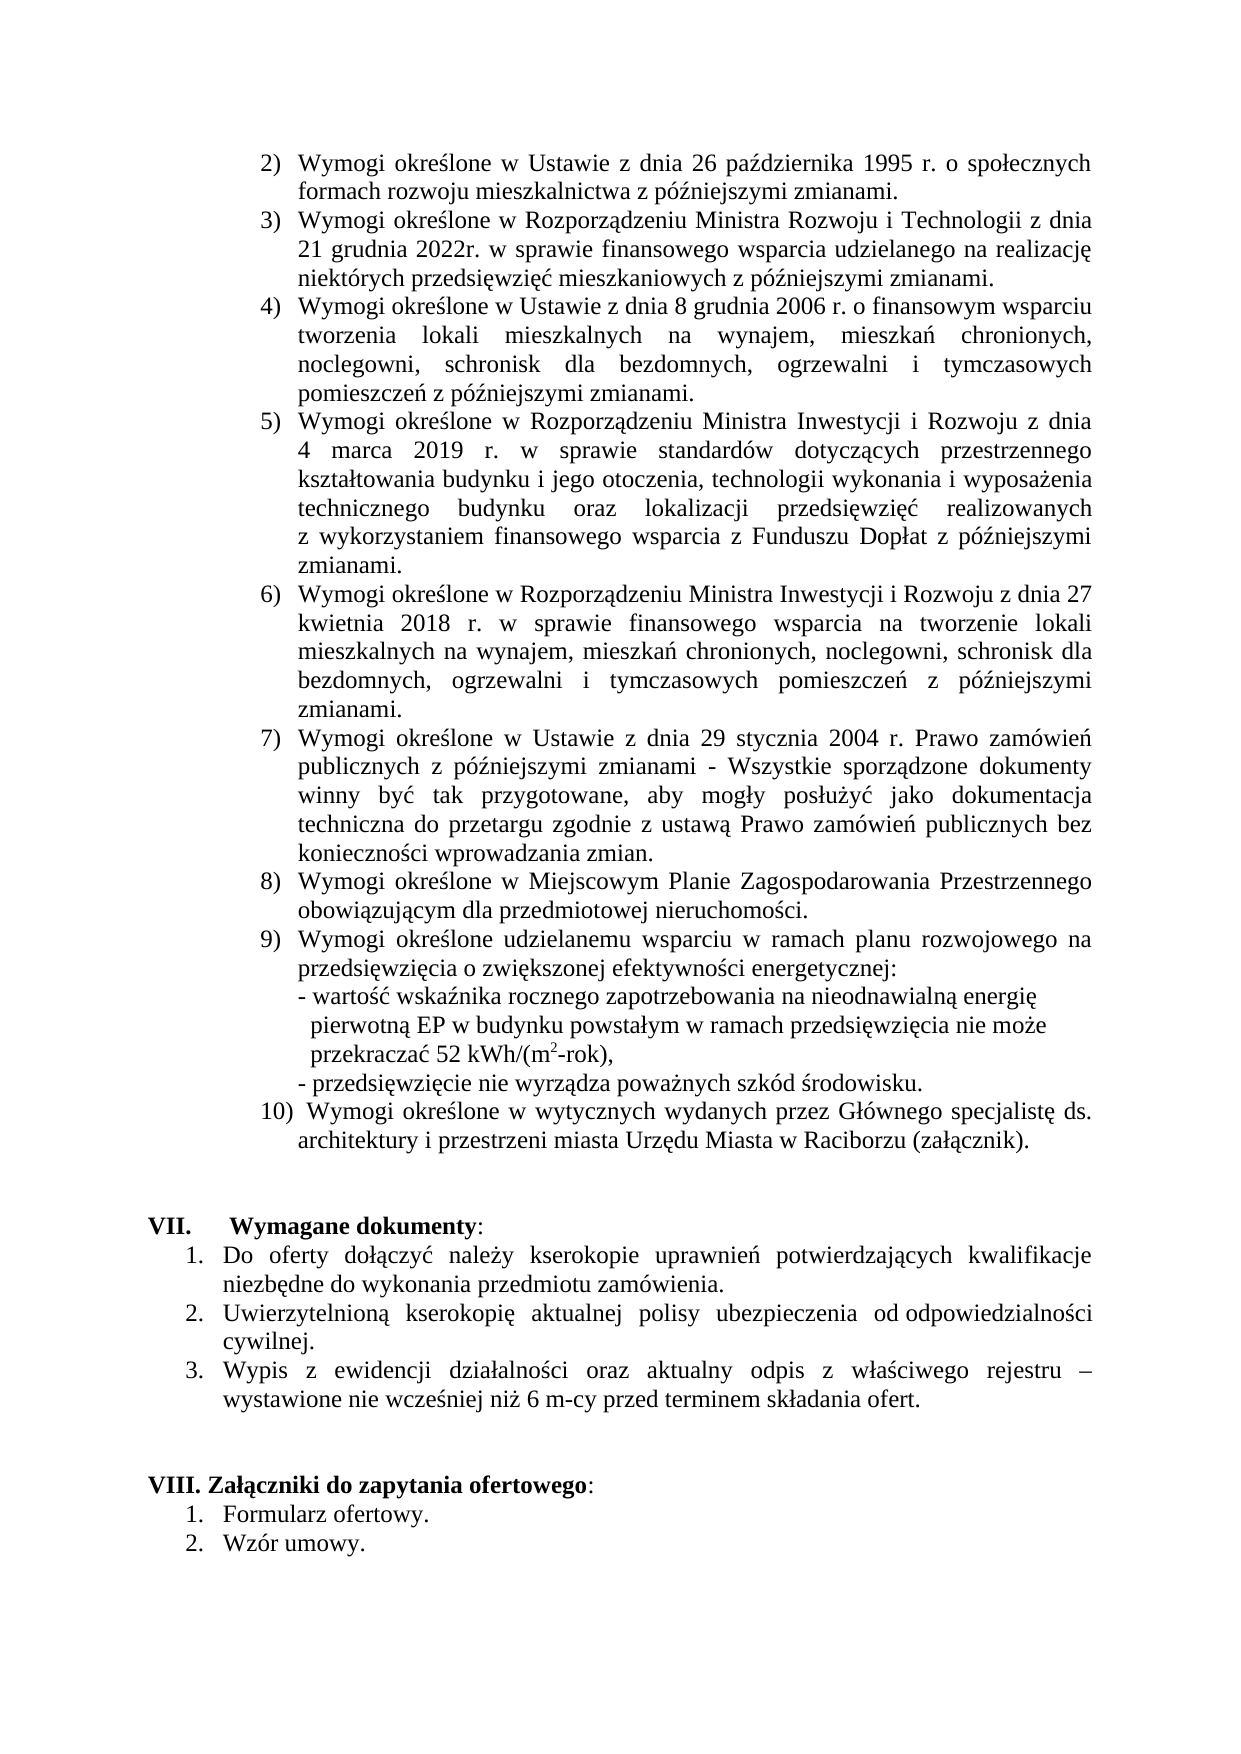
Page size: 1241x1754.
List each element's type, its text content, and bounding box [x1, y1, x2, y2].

list Wypis z ewidencji działalności oraz aktualny odpis z właściwego rejestru – wystawione nie wcześniej niż 6 m-cy przed terminem składania ofert. [185, 1355, 1093, 1413]
list Formularz ofertowy. [185, 1499, 1093, 1528]
list Wzór umowy. [185, 1528, 1093, 1556]
list Do oferty dołączyć należy kserokopie uprawnień potwierdzających kwalifikacje niezbędne do wykonania przedmiotu zamówienia. [185, 1240, 1093, 1298]
list Wymogi określone w Ustawie z dnia 29 stycznia 2004 r. Prawo zamówień publicznych z późniejszymi zmianami - Wszystkie sporządzone dokumenty winny być tak przygotowane, aby mogły posłużyć jako dokumentacja techniczna do przetargu zgodnie z ustawą Prawo zamówień publicznych bez konieczności wprowadzania zmian. [260, 723, 1093, 866]
list przekraczać 52 kWh/(m2-rok), [298, 1039, 1093, 1068]
list Wymogi określone w Ustawie z dnia 26 października 1995 r. o społecznych formach rozwoju mieszkalnictwa z późniejszymi zmianami. [260, 148, 1093, 205]
list Wymogi określone udzielanemu wsparciu w ramach planu rozwojowego na przedsięwzięcia o zwiększonej efektywności energetycznej: [260, 924, 1093, 981]
list pierwotną EP w budynku powstałym w ramach przedsięwzięcia nie może [298, 1010, 1093, 1039]
list Wymogi określone w Rozporządzeniu Ministra Rozwoju i Technologii z dnia 21 grudnia 2022r. w sprawie finansowego wsparcia udzielanego na realizację niektórych przedsięwzięć mieszkaniowych z późniejszymi zmianami. [260, 205, 1093, 291]
list Wymogi określone w Miejscowym Planie Zagospodarowania Przestrzennego obowiązującym dla przedmiotowej nieruchomości. [260, 866, 1093, 924]
list Wymogi określone w Rozporządzeniu Ministra Inwestycji i Rozwoju z dnia 27 kwietnia 2018 r. w sprawie finansowego wsparcia na tworzenie lokali mieszkalnych na wynajem, mieszkań chronionych, noclegowni, schronisk dla bezdomnych, ogrzewalni i tymczasowych pomieszczeń z późniejszymi zmianami. [260, 579, 1093, 723]
list - wartość wskaźnika rocznego zapotrzebowania na nieodnawialną energię [298, 981, 1093, 1010]
list Wymogi określone w wytycznych wydanych przez Głównego specjalistę ds. architektury i przestrzeni miasta Urzędu Miasta w Raciborzu (załącznik). [260, 1096, 1093, 1154]
list - przedsięwzięcie nie wyrządza poważnych szkód środowisku. [298, 1068, 1093, 1096]
list Wymogi określone w Rozporządzeniu Ministra Inwestycji i Rozwoju z dnia 4 marca 2019 r. w sprawie standardów dotyczących przestrzennego kształtowania budynku i jego otoczenia, technologii wykonania i wyposażenia technicznego budynku oraz lokalizacji przedsięwzięć realizowanych z wykorzystaniem finansowego wsparcia z Funduszu Dopłat z późniejszymi zmianami. [260, 406, 1093, 579]
list Uwierzytelnioną kserokopię aktualnej polisy ubezpieczenia od odpowiedzialności cywilnej. [185, 1298, 1093, 1355]
text VIII. Załączniki do zapytania ofertowego: [148, 1470, 1093, 1499]
list Wymogi określone w Ustawie z dnia 8 grudnia 2006 r. o finansowym wsparciu tworzenia lokali mieszkalnych na wynajem, mieszkań chronionych, noclegowni, schronisk dla bezdomnych, ogrzewalni i tymczasowych pomieszczeń z późniejszymi zmianami. [260, 291, 1093, 406]
text VII. Wymagane dokumenty: [148, 1211, 1093, 1240]
